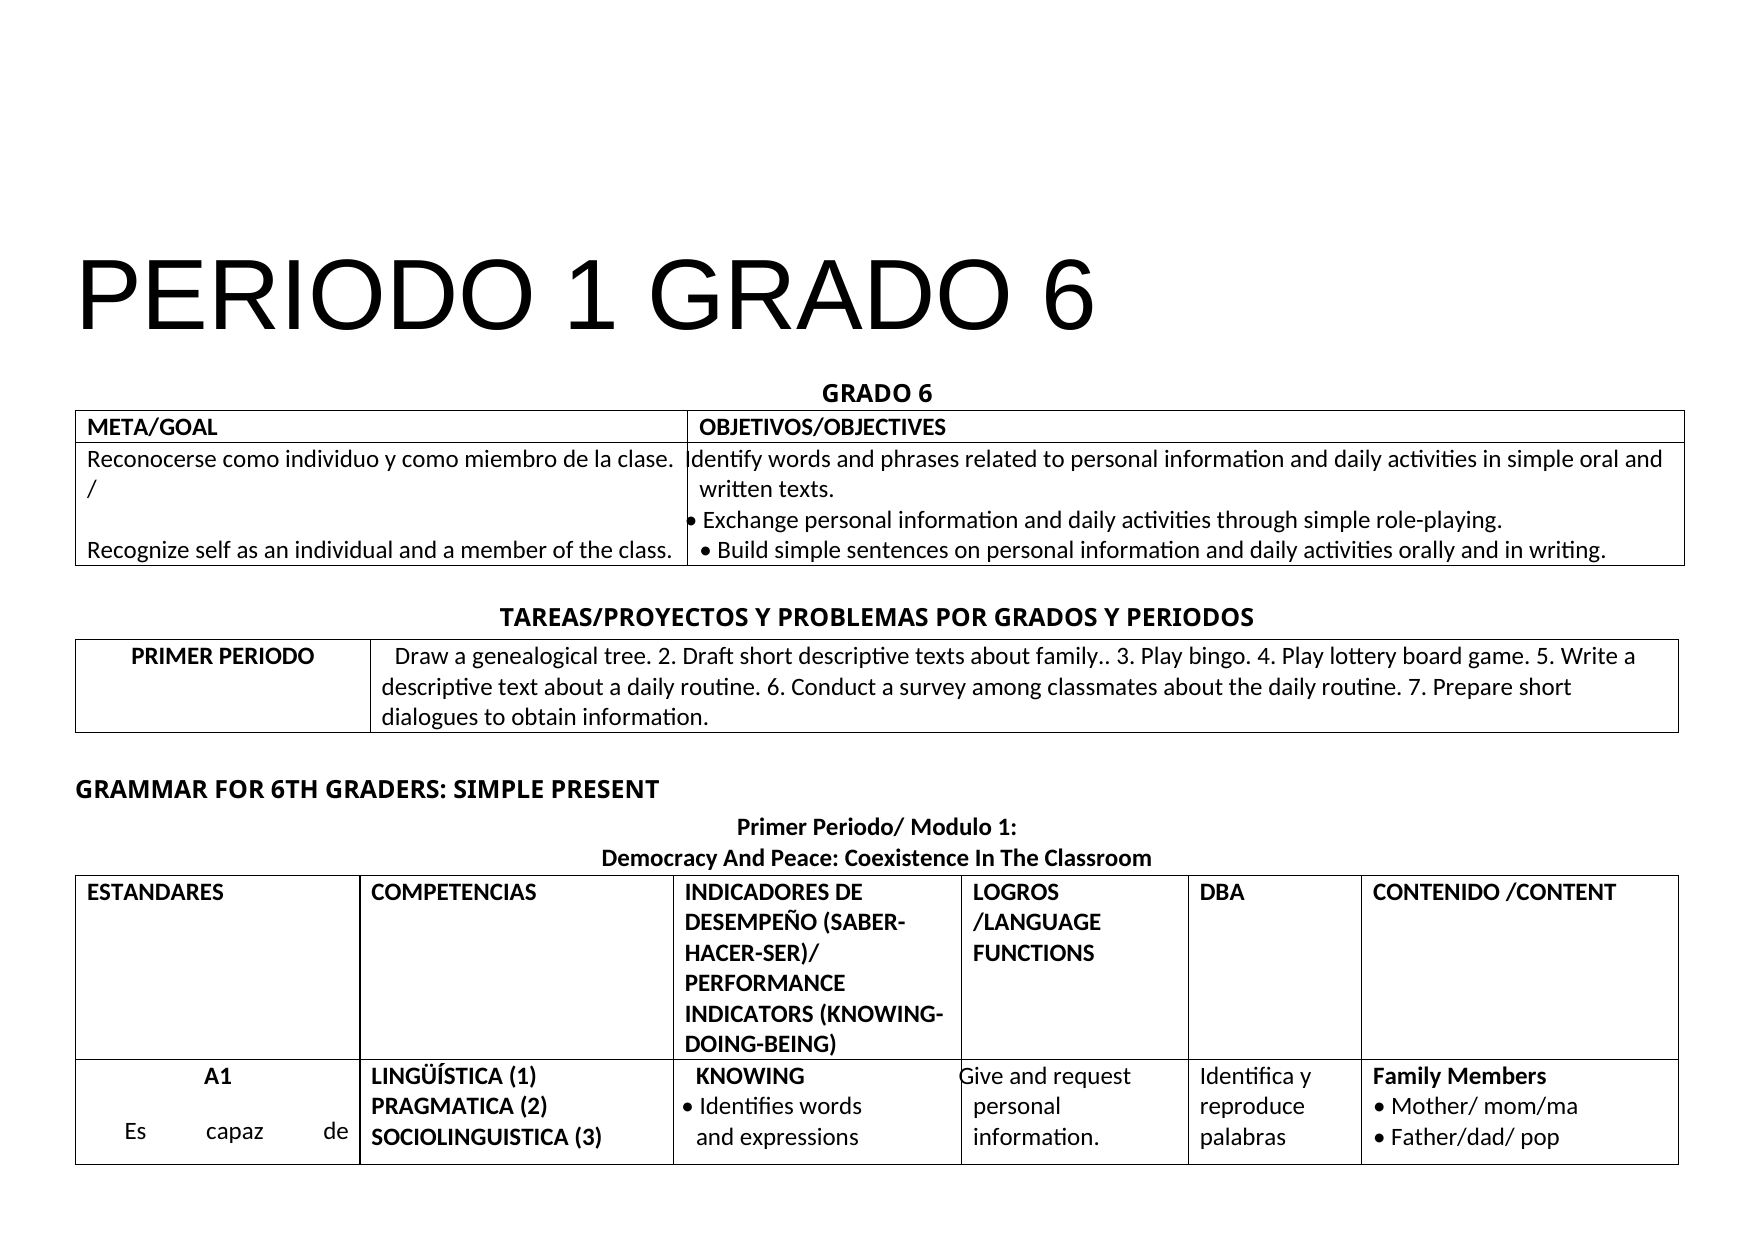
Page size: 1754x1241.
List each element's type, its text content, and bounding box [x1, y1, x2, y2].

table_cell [962, 1060, 1188, 1164]
table_header PRIMER PERIODO [76, 640, 370, 732]
table_header OBJETIVOS/OBJECTIVES [688, 411, 1684, 442]
table_header DBA [1189, 876, 1361, 1059]
text GRADO 6 [75, 376, 1679, 410]
text Democracy And Peace: Coexistence In The Classroom [75, 842, 1679, 872]
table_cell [76, 1060, 359, 1164]
table_header ESTANDARES [76, 876, 359, 1059]
table_header INDICADORES DE DESEMPEÑO (SABER-HACER-SER)/ PERFORMANCE INDICATORS (KNOWING-DOING-BEING) [674, 876, 961, 1059]
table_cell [361, 1060, 673, 1164]
text GRAMMAR FOR 6TH GRADERS: SIMPLE PRESENT [75, 772, 1679, 806]
table_header COMPETENCIAS [361, 876, 673, 1059]
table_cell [674, 1060, 961, 1164]
table_header Draw a genealogical tree. 2. Draft short descriptive texts about family.. 3. Play bingo. 4. Play lottery board game. 5. Write a descriptive text about a daily routine. 6. Conduct a survey among classmates about the daily routine. 7. Prepare short dialogues to obtain information. [371, 640, 1678, 732]
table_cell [1362, 1060, 1678, 1164]
table_header LOGROS /LANGUAGE FUNCTIONS [962, 876, 1188, 1059]
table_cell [1189, 1060, 1361, 1164]
text Primer Periodo/ Modulo 1: [75, 811, 1679, 842]
table_cell Identify words and phrases related to personal information and daily activities in simple oral and written texts. • Exchange personal information and daily activities through simple role-playing. • Build simple sentences on personal information and daily activities orally and in writing. [688, 443, 1684, 565]
text PERIODO 1 GRADO 6 [75, 235, 1679, 350]
text TAREAS/PROYECTOS Y PROBLEMAS POR GRADOS Y PERIODOS [75, 600, 1679, 634]
table_header META/GOAL [76, 411, 687, 442]
table_cell Reconocerse como individuo y como miembro de la clase. / Recognize self as an individual and a member of the class. [76, 443, 687, 565]
table_header CONTENIDO /CONTENT [1362, 876, 1678, 1059]
